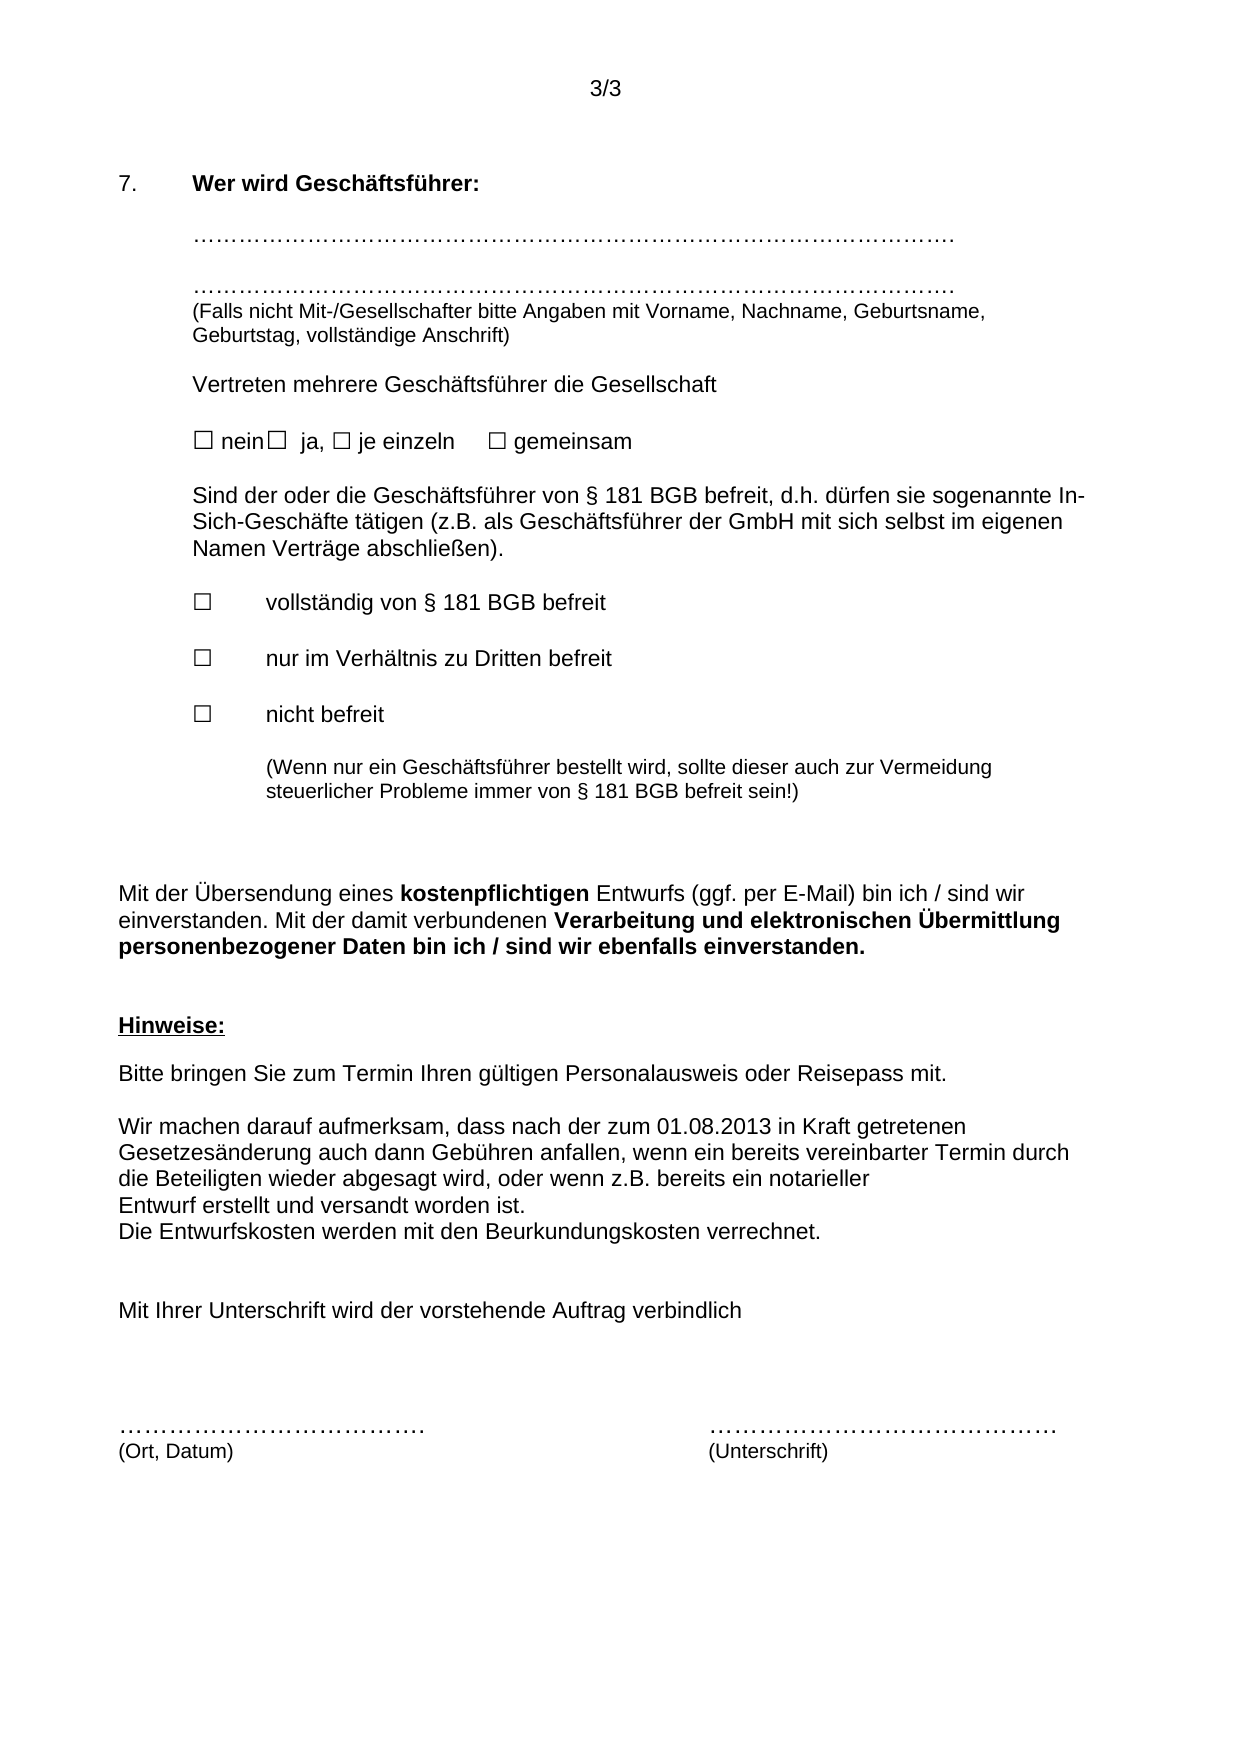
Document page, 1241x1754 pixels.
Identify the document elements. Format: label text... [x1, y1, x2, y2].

text Die Entwurfskosten werden mit den Beurkundungskosten verrechnet. [118, 1218, 1092, 1244]
list nicht befreit [192, 698, 1092, 730]
list (Falls nicht Mit-/Gesellschafter bitte Angaben mit Vorname, Nachname, Geburtsname, Geburtstag, vollständige Anschrift) [192, 298, 1092, 346]
list (Wenn nur ein Geschäftsführer bestellt wird, sollte dieser auch zur Vermeidung steuerlicher Probleme immer von § 181 BGB befreit sein!) [266, 755, 1092, 803]
text Mit der Übersendung eines kostenpflichtigen Entwurfs (ggf. per E-Mail) bin ich / sind wir einverstanden. Mit der damit verbundenen Verarbeitung und elektronischen Übermittlung personenbezogener Daten bin ich / sind wir ebenfalls einverstanden. [118, 880, 1092, 959]
list Vertreten mehrere Geschäftsführer die Gesellschaft [192, 371, 1092, 398]
text Bitte bringen Sie zum Termin Ihren gültigen Personalausweis oder Reisepass mit. [118, 1060, 1092, 1086]
text ………………………………. …………………………………… (Ort, Datum) (Unterschrift) [118, 1410, 1092, 1462]
list vollständig von § 181 BGB befreit [192, 586, 1092, 617]
list Sind der oder die Geschäftsführer von § 181 BGB befreit, d.h. dürfen sie sogenannte In-Sich-Geschäfte tätigen (z.B. als Geschäftsführer der GmbH mit sich selbst im eigenen Namen Verträge abschließen). [192, 482, 1092, 561]
list nur im Verhältnis zu Dritten befreit [192, 642, 1092, 673]
subtitle Wer wird Geschäftsführer: [118, 169, 1092, 196]
list ………………………………………………………………………………………. [192, 221, 1092, 247]
list nein ja, je einzeln gemeinsam [192, 423, 1092, 457]
list ………………………………………………………………………………………. [192, 272, 1092, 298]
text Hinweise: [118, 1012, 1092, 1038]
text Wir machen darauf aufmerksam, dass nach der zum 01.08.2013 in Kraft getretenen Gesetzesänderung auch dann Gebühren anfallen, wenn ein bereits vereinbarter Termin durch die Beteiligten wieder abgesagt wird, oder wenn z.B. bereits ein notarieller Entwurf erstellt und versandt worden ist. [118, 1113, 1092, 1218]
text Mit Ihrer Unterschrift wird der vorstehende Auftrag verbindlich [118, 1297, 1092, 1323]
